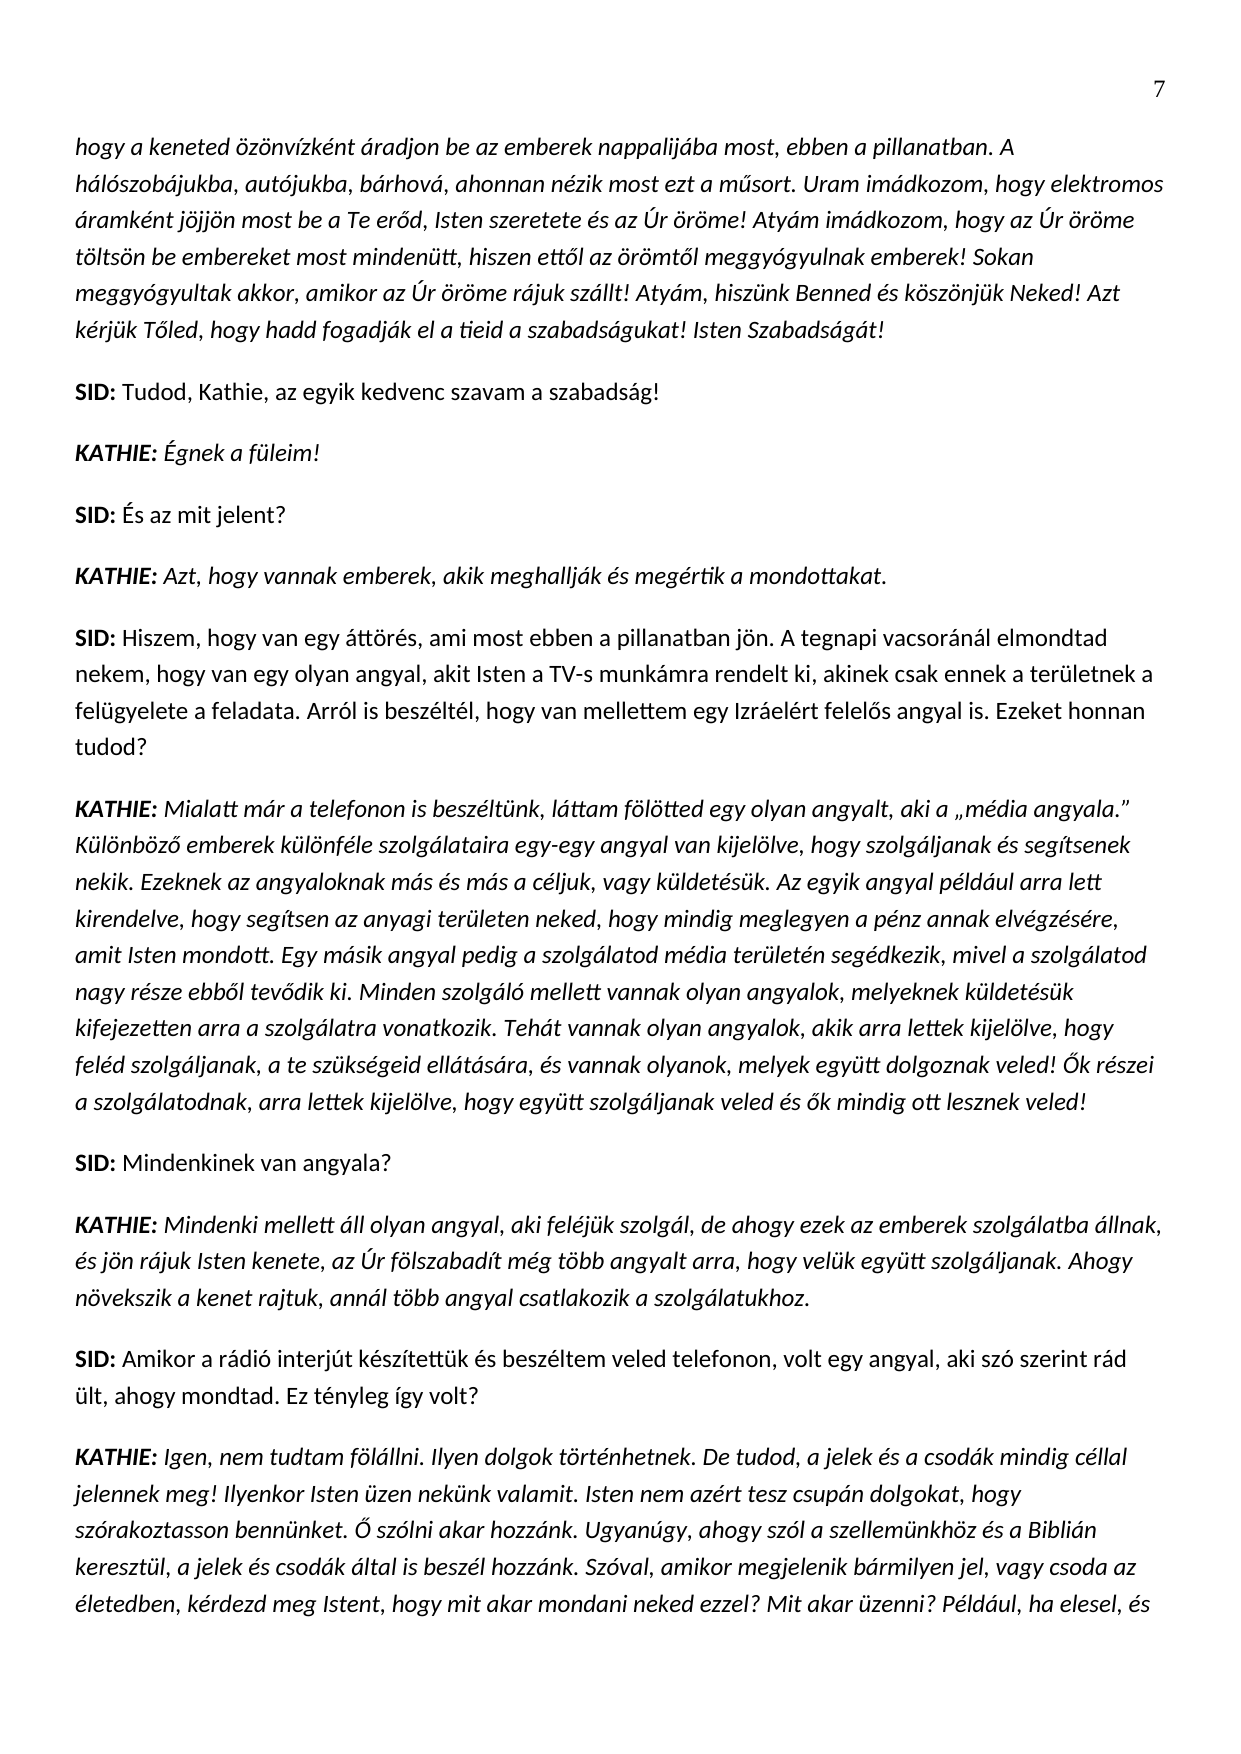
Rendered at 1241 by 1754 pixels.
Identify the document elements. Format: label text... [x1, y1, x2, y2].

text SID: Hiszem, hogy van egy áttörés, ami most ebben a pillanatban jön. A tegnapi vacsoránál elmondtad nekem, hogy van egy olyan angyal, akit Isten a TV-s munkámra rendelt ki, akinek csak ennek a területnek a felügyelete a feladata. Arról is beszéltél, hogy van mellettem egy Izráelért felelős angyal is. Ezeket honnan tudod? [75, 622, 1165, 762]
text SID: És az mit jelent? [75, 499, 1165, 529]
text SID: Mindenkinek van angyala? [75, 1147, 1165, 1178]
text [75, 1442, 1165, 1618]
text KATHIE: Mindenki mellett áll olyan angyal, aki feléjük szolgál, de ahogy ezek az emberek szolgálatba állnak, és jön rájuk Isten kenete, az Úr fölszabadít még több angyalt arra, hogy velük együtt szolgáljanak. Ahogy növekszik a kenet rajtuk, annál több angyal csatlakozik a szolgálatukhoz. [75, 1209, 1165, 1312]
text SID: Tudod, Kathie, az egyik kedvenc szavam a szabadság! [75, 376, 1165, 406]
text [75, 131, 1165, 344]
text KATHIE: Égnek a füleim! [75, 437, 1165, 468]
text SID: Amikor a rádió interjút készítettük és beszéltem veled telefonon, volt egy angyal, aki szó szerint rád ült, ahogy mondtad. Ez tényleg így volt? [75, 1343, 1165, 1411]
text KATHIE: Azt, hogy vannak emberek, akik meghallják és megértik a mondottakat. [75, 560, 1165, 591]
text KATHIE: Mialatt már a telefonon is beszéltünk, láttam fölötted egy olyan angyalt, aki a „média angyala.” Különböző emberek különféle szolgálataira egy-egy angyal van kijelölve, hogy szolgáljanak és segítsenek nekik. Ezeknek az angyaloknak más és más a céljuk, vagy küldetésük. Az egyik angyal például arra lett kirendelve, hogy segítsen az anyagi területen neked, hogy mindig meglegyen a pénz annak elvégzésére, amit Isten mondott. Egy másik angyal pedig a szolgálatod média területén segédkezik, mivel a szolgálatod nagy része ebből tevődik ki. Minden szolgáló mellett vannak olyan angyalok, melyeknek küldetésük kifejezetten arra a szolgálatra vonatkozik. Tehát vannak olyan angyalok, akik arra lettek kijelölve, hogy feléd szolgáljanak, a te szükségeid ellátására, és vannak olyanok, melyek együtt dolgoznak veled! Ők részei a szolgálatodnak, arra lettek kijelölve, hogy együtt szolgáljanak veled és ők mindig ott lesznek veled! [75, 793, 1165, 1116]
